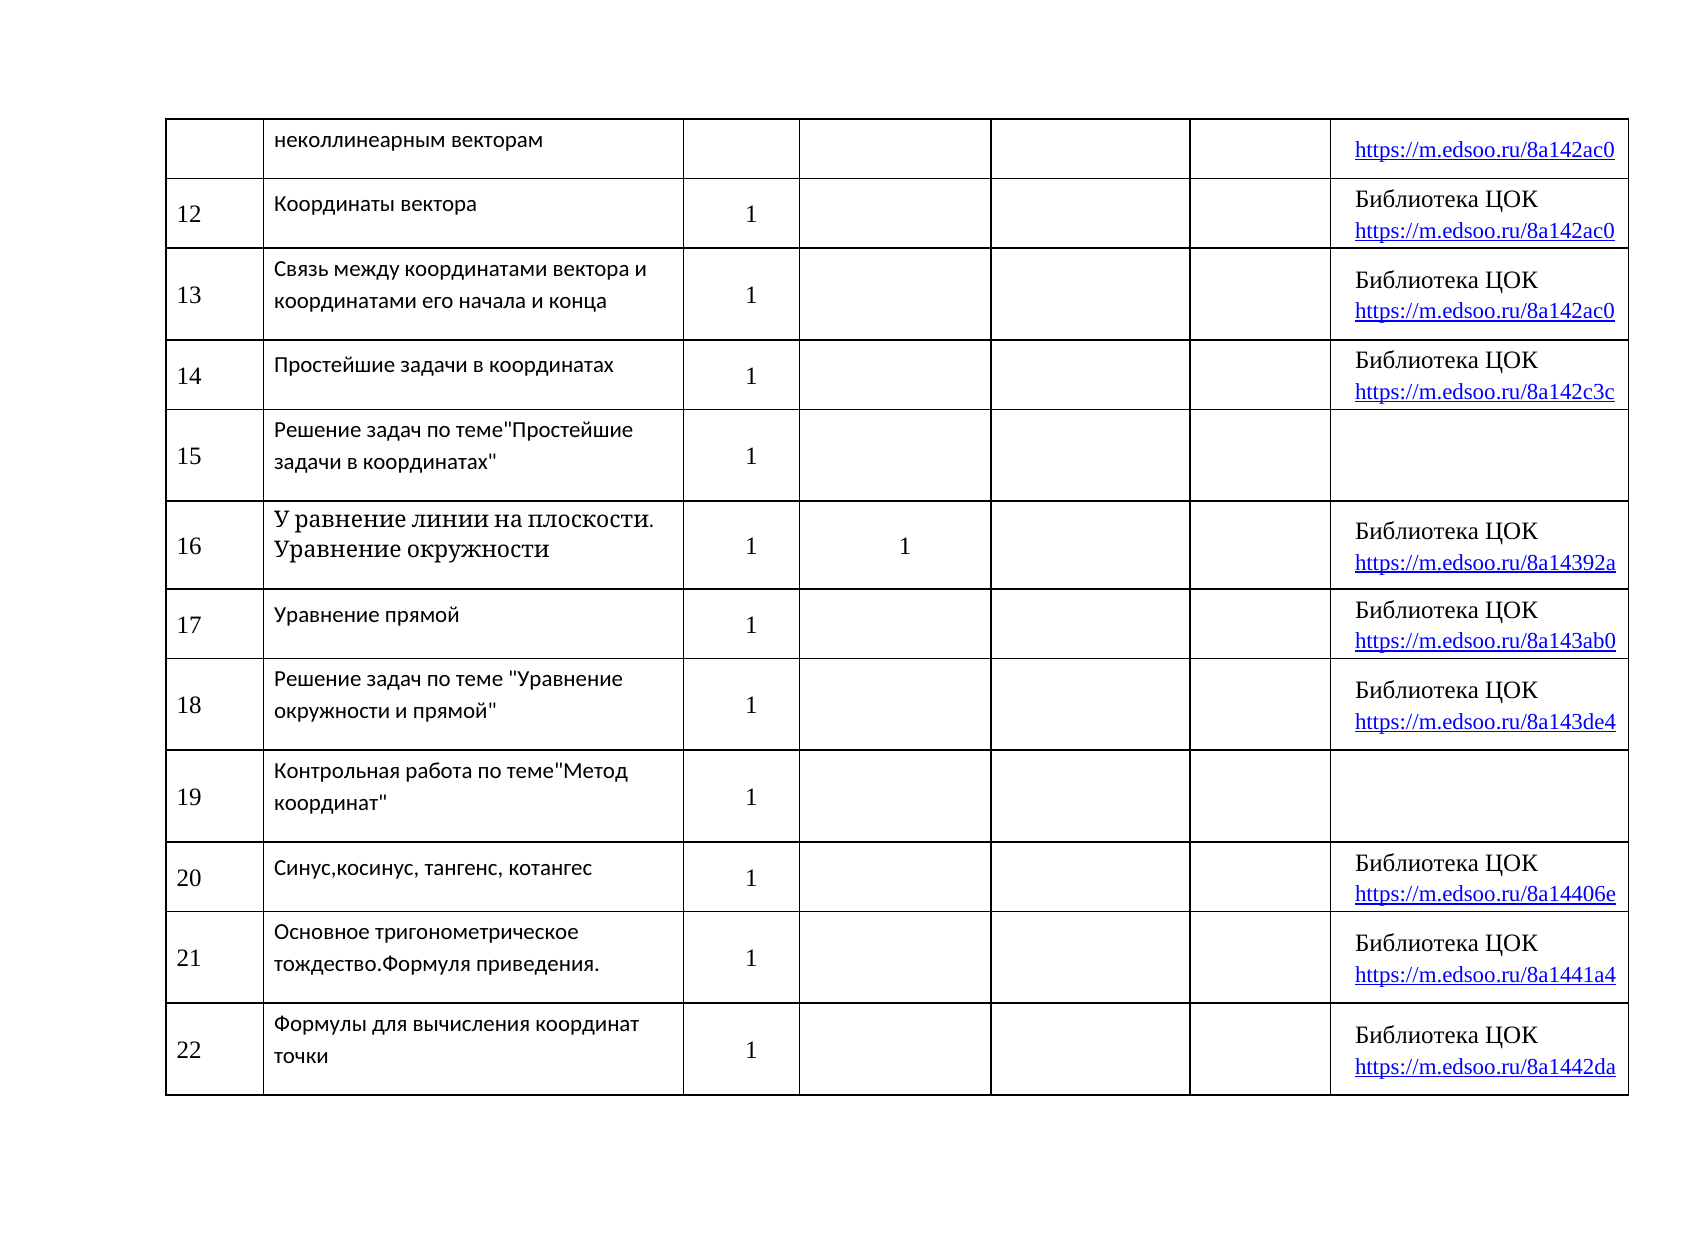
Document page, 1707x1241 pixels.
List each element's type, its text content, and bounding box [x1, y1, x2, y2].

table_cell [992, 751, 1189, 841]
table_cell У равнение линии на плоскости. Уравнение окружности [264, 502, 683, 588]
table_cell [992, 659, 1189, 749]
table_cell [1191, 179, 1330, 247]
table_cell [264, 120, 683, 178]
table_cell Контрольная работа по теме"Метод координат" [264, 751, 683, 841]
table_cell 13 [167, 249, 263, 339]
table_cell Основное тригонометрическое тождество.Формуля приведения. [264, 912, 683, 1002]
table_cell 17 [167, 590, 263, 658]
table_cell 19 [167, 751, 263, 841]
table_cell [800, 659, 990, 749]
table_cell 1 [684, 120, 799, 178]
table_cell [1191, 410, 1330, 500]
table_cell [1191, 912, 1330, 1002]
table_cell [992, 502, 1189, 588]
table_cell 1 [684, 751, 799, 841]
table_cell [992, 590, 1189, 658]
table_cell [992, 912, 1189, 1002]
table_cell Координаты вектора [264, 179, 683, 247]
table_cell 14 [167, 341, 263, 408]
table_cell [800, 1004, 990, 1094]
table_cell 1 [684, 179, 799, 247]
table_cell Простейшие задачи в координатах [264, 341, 683, 408]
table_cell [1191, 502, 1330, 588]
table_cell 1 [684, 590, 799, 658]
table_cell [992, 249, 1189, 339]
table_cell 15 [167, 410, 263, 500]
table_cell [992, 120, 1189, 178]
table_cell 21 [167, 912, 263, 1002]
table_cell Связь между координатами вектора и координатами его начала и конца [264, 249, 683, 339]
table_cell 20 [167, 843, 263, 911]
table_cell Библиотека ЦОК https://m.edsoo.ru/8a1442da [1331, 1004, 1628, 1094]
table_cell 16 [167, 502, 263, 588]
table_cell 1 [684, 502, 799, 588]
table_cell [800, 410, 990, 500]
table_cell 11 [167, 120, 263, 178]
table_cell 1 [684, 659, 799, 749]
table_cell [800, 249, 990, 339]
table_cell [1191, 843, 1330, 911]
table_cell 1 [684, 341, 799, 408]
table_cell Библиотека ЦОК https://m.edsoo.ru/8a143de4 [1331, 659, 1628, 749]
table_cell Библиотека ЦОК https://m.edsoo.ru/8a142ac0 [1331, 249, 1628, 339]
table_cell [800, 341, 990, 408]
table_cell [800, 179, 990, 247]
table_cell 1 [684, 410, 799, 500]
table_cell [992, 843, 1189, 911]
table_cell Библиотека ЦОК https://m.edsoo.ru/8a14392a [1331, 502, 1628, 588]
table_cell [1191, 751, 1330, 841]
table_cell [1191, 120, 1330, 178]
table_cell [1331, 179, 1628, 247]
table_cell [992, 410, 1189, 500]
table_cell Синус,косинус, тангенс, котангес [264, 843, 683, 911]
table_cell [800, 843, 990, 911]
table_cell Решение задач по теме "Уравнение окружности и прямой" [264, 659, 683, 749]
table_cell [800, 912, 990, 1002]
table_cell Решение задач по теме"Простейшие задачи в координатах" [264, 410, 683, 500]
table_cell [800, 590, 990, 658]
table_cell Библиотека ЦОК https://m.edsoo.ru/8a14406e [1331, 843, 1628, 911]
table_cell [1191, 659, 1330, 749]
table_cell 18 [167, 659, 263, 749]
table_cell [1191, 590, 1330, 658]
table_cell Формулы для вычисления координат точки [264, 1004, 683, 1094]
table_cell Библиотека ЦОК https://m.edsoo.ru/8a1441a4 [1331, 912, 1628, 1002]
table_cell [1191, 1004, 1330, 1094]
table_cell [992, 179, 1189, 247]
table_cell 22 [167, 1004, 263, 1094]
table_cell [1191, 341, 1330, 408]
table_cell 1 [684, 843, 799, 911]
table_cell [800, 120, 990, 178]
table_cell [1331, 120, 1628, 178]
table_cell 1 [684, 1004, 799, 1094]
table_cell 1 [684, 249, 799, 339]
table_cell [1191, 249, 1330, 339]
table_cell Библиотека ЦОК https://m.edsoo.ru/8a143ab0 [1331, 590, 1628, 658]
table_cell 1 [684, 912, 799, 1002]
table_cell [800, 751, 990, 841]
table_cell [992, 1004, 1189, 1094]
table_cell [992, 341, 1189, 408]
table_cell [1331, 410, 1628, 500]
table_cell 1 [800, 502, 990, 588]
table_cell Уравнение прямой [264, 590, 683, 658]
table_cell [1331, 751, 1628, 841]
table_cell Библиотека ЦОК https://m.edsoo.ru/8a142c3c [1331, 341, 1628, 408]
table_cell 12 [167, 179, 263, 247]
